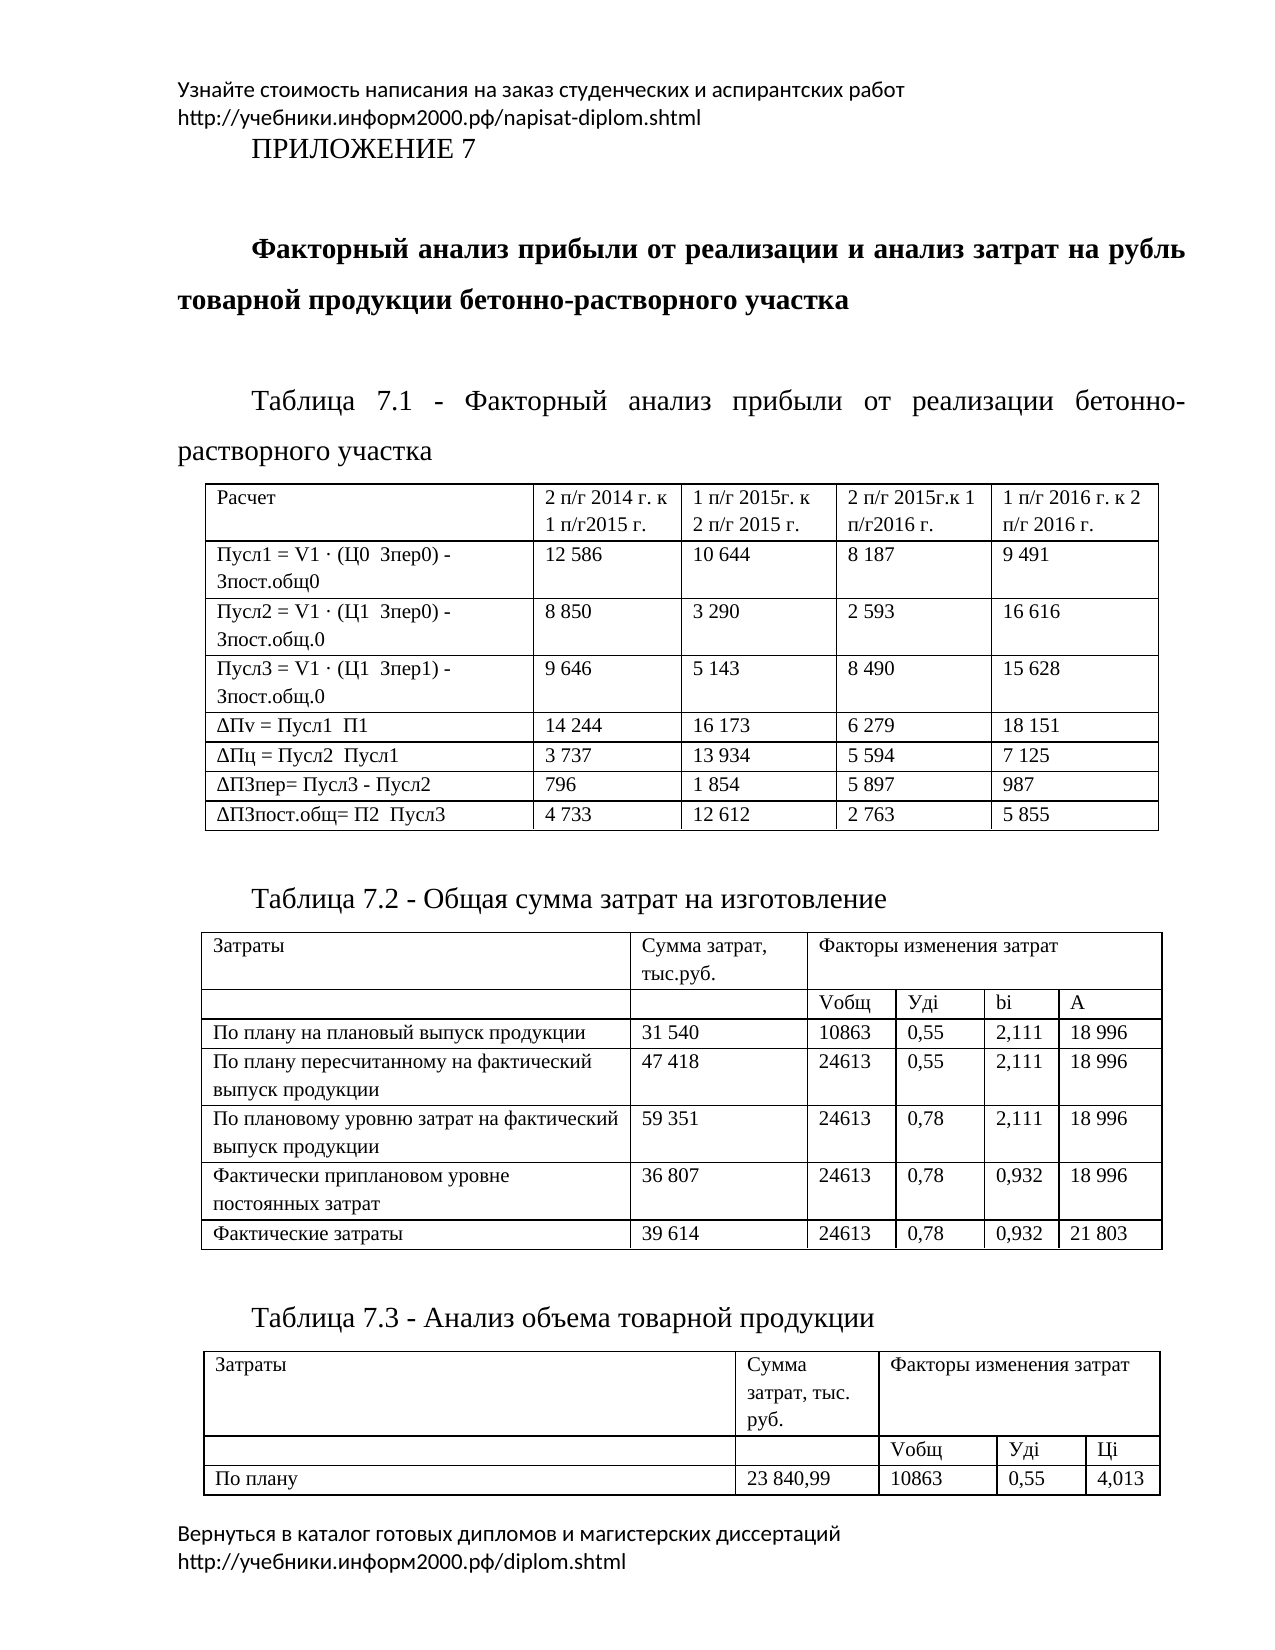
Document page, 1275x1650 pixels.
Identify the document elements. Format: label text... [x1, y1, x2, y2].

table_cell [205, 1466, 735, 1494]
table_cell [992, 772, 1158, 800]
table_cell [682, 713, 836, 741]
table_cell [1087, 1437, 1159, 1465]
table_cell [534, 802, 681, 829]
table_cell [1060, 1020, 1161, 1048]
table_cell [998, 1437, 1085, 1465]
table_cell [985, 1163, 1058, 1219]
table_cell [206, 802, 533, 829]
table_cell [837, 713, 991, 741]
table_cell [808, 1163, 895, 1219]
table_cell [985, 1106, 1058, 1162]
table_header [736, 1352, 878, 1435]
text Таблица 7.1 - Факторный анализ прибыли от реализации бетонно-растворного участка [177, 383, 1186, 466]
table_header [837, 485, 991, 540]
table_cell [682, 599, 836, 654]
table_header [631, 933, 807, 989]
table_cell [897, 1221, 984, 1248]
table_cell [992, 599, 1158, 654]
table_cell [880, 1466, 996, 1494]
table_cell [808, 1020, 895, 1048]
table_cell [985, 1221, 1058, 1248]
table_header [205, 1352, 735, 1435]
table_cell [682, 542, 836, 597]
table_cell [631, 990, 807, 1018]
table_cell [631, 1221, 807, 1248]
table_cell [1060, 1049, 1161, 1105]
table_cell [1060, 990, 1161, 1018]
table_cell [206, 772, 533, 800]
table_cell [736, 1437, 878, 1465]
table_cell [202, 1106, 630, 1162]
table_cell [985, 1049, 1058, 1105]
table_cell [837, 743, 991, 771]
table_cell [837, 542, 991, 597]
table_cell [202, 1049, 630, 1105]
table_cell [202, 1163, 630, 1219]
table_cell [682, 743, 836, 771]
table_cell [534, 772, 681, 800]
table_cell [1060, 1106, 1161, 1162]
text ПРИЛОЖЕНИЕ 7 [177, 131, 1186, 164]
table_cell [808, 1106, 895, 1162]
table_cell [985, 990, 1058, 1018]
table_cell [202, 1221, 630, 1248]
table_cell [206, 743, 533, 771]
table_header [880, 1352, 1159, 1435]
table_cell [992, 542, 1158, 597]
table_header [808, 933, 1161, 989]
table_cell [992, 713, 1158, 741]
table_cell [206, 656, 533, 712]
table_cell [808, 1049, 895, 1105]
text Факторный анализ прибыли от реализации и анализ затрат на рубль товарной продукции бетонно-растворного участка [177, 232, 1186, 316]
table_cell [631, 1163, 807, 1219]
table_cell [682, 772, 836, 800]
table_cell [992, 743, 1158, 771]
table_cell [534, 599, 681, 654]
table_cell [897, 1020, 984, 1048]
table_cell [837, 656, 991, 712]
text Таблица 7.3 - Анализ объема товарной продукции [177, 1300, 1186, 1334]
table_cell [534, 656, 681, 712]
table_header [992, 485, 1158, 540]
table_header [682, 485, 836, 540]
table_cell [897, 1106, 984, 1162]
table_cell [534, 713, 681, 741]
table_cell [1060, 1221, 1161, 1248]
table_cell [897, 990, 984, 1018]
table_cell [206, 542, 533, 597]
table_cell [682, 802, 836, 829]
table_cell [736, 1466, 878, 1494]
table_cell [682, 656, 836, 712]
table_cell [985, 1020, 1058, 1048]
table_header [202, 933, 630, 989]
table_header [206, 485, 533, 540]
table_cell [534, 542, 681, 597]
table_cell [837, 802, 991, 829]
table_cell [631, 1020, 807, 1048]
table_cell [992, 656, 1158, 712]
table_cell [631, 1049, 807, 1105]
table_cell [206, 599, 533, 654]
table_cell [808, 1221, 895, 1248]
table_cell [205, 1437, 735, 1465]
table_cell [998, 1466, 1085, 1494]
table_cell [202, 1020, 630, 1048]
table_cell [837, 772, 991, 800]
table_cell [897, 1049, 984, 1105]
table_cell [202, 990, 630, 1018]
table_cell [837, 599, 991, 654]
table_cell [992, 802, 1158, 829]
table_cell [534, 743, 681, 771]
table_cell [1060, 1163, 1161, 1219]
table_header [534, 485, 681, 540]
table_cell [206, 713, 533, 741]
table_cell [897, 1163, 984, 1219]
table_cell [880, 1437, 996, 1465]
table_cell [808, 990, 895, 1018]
text Таблица 7.2 - Общая сумма затрат на изготовление [177, 881, 1186, 915]
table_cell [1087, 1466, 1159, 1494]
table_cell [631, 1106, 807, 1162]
